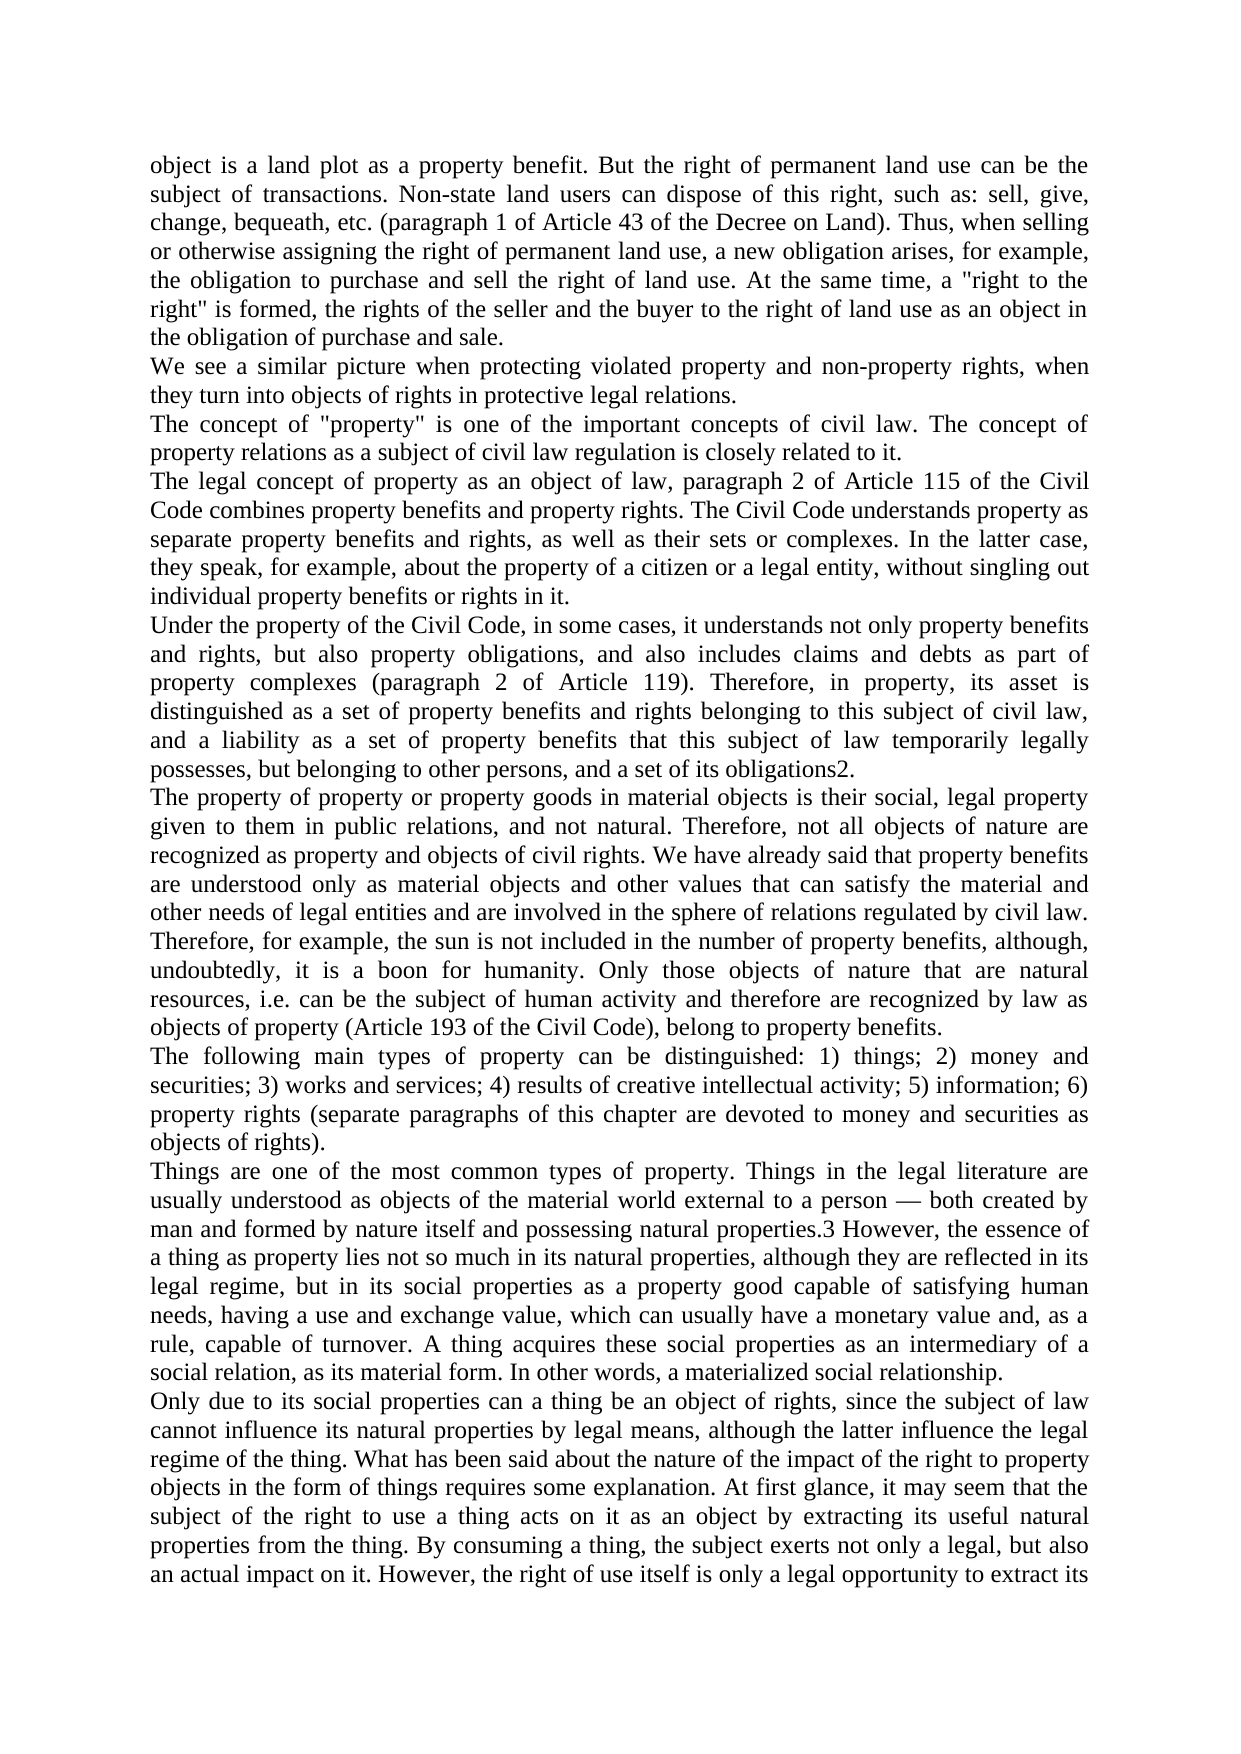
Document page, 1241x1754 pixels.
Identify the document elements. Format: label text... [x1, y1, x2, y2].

text The following main types of property can be distinguished: 1) things; 2) money and securities; 3) works and services; 4) results of creative intellectual activity; 5) information; 6) property rights (separate paragraphs of this chapter are devoted to money and securities as objects of rights). [150, 1041, 1090, 1156]
text Under the property of the Civil Code, in some cases, it understands not only property benefits and rights, but also property obligations, and also includes claims and debts as part of property complexes (paragraph 2 of Article 119). Therefore, in property, its asset is distinguished as a set of property benefits and rights belonging to this subject of civil law, and a liability as a set of property benefits that this subject of law temporarily legally possesses, but belonging to other persons, and a set of its obligations2. [150, 610, 1090, 782]
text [150, 150, 1090, 351]
text The concept of "property" is one of the important concepts of civil law. The concept of property relations as a subject of civil law regulation is closely related to it. [150, 409, 1090, 466]
text We see a similar picture when protecting violated property and non-property rights, when they turn into objects of rights in protective legal relations. [150, 351, 1090, 409]
text The property of property or property goods in material objects is their social, legal property given to them in public relations, and not natural. Therefore, not all objects of nature are recognized as property and objects of civil rights. We have already said that property benefits are understood only as material objects and other values that can satisfy the material and other needs of legal entities and are involved in the sphere of relations regulated by civil law. Therefore, for example, the sun is not included in the number of property benefits, although, undoubtedly, it is a boon for humanity. Only those objects of nature that are natural resources, i.e. can be the subject of human activity and therefore are recognized by law as objects of property (Article 193 of the Civil Code), belong to property benefits. [150, 782, 1090, 1041]
text Things are one of the most common types of property. Things in the legal literature are usually understood as objects of the material world external to a person — both created by man and formed by nature itself and possessing natural properties.3 However, the essence of a thing as property lies not so much in its natural properties, although they are reflected in its legal regime, but in its social properties as a property good capable of satisfying human needs, having a use and exchange value, which can usually have a monetary value and, as a rule, capable of turnover. A thing acquires these social properties as an intermediary of a social relation, as its material form. In other words, a materialized social relationship. [150, 1156, 1090, 1386]
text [150, 1386, 1090, 1587]
text The legal concept of property as an object of law, paragraph 2 of Article 115 of the Civil Code combines property benefits and property rights. The Civil Code understands property as separate property benefits and rights, as well as their sets or complexes. In the latter case, they speak, for example, about the property of a citizen or a legal entity, without singling out individual property benefits or rights in it. [150, 466, 1090, 610]
